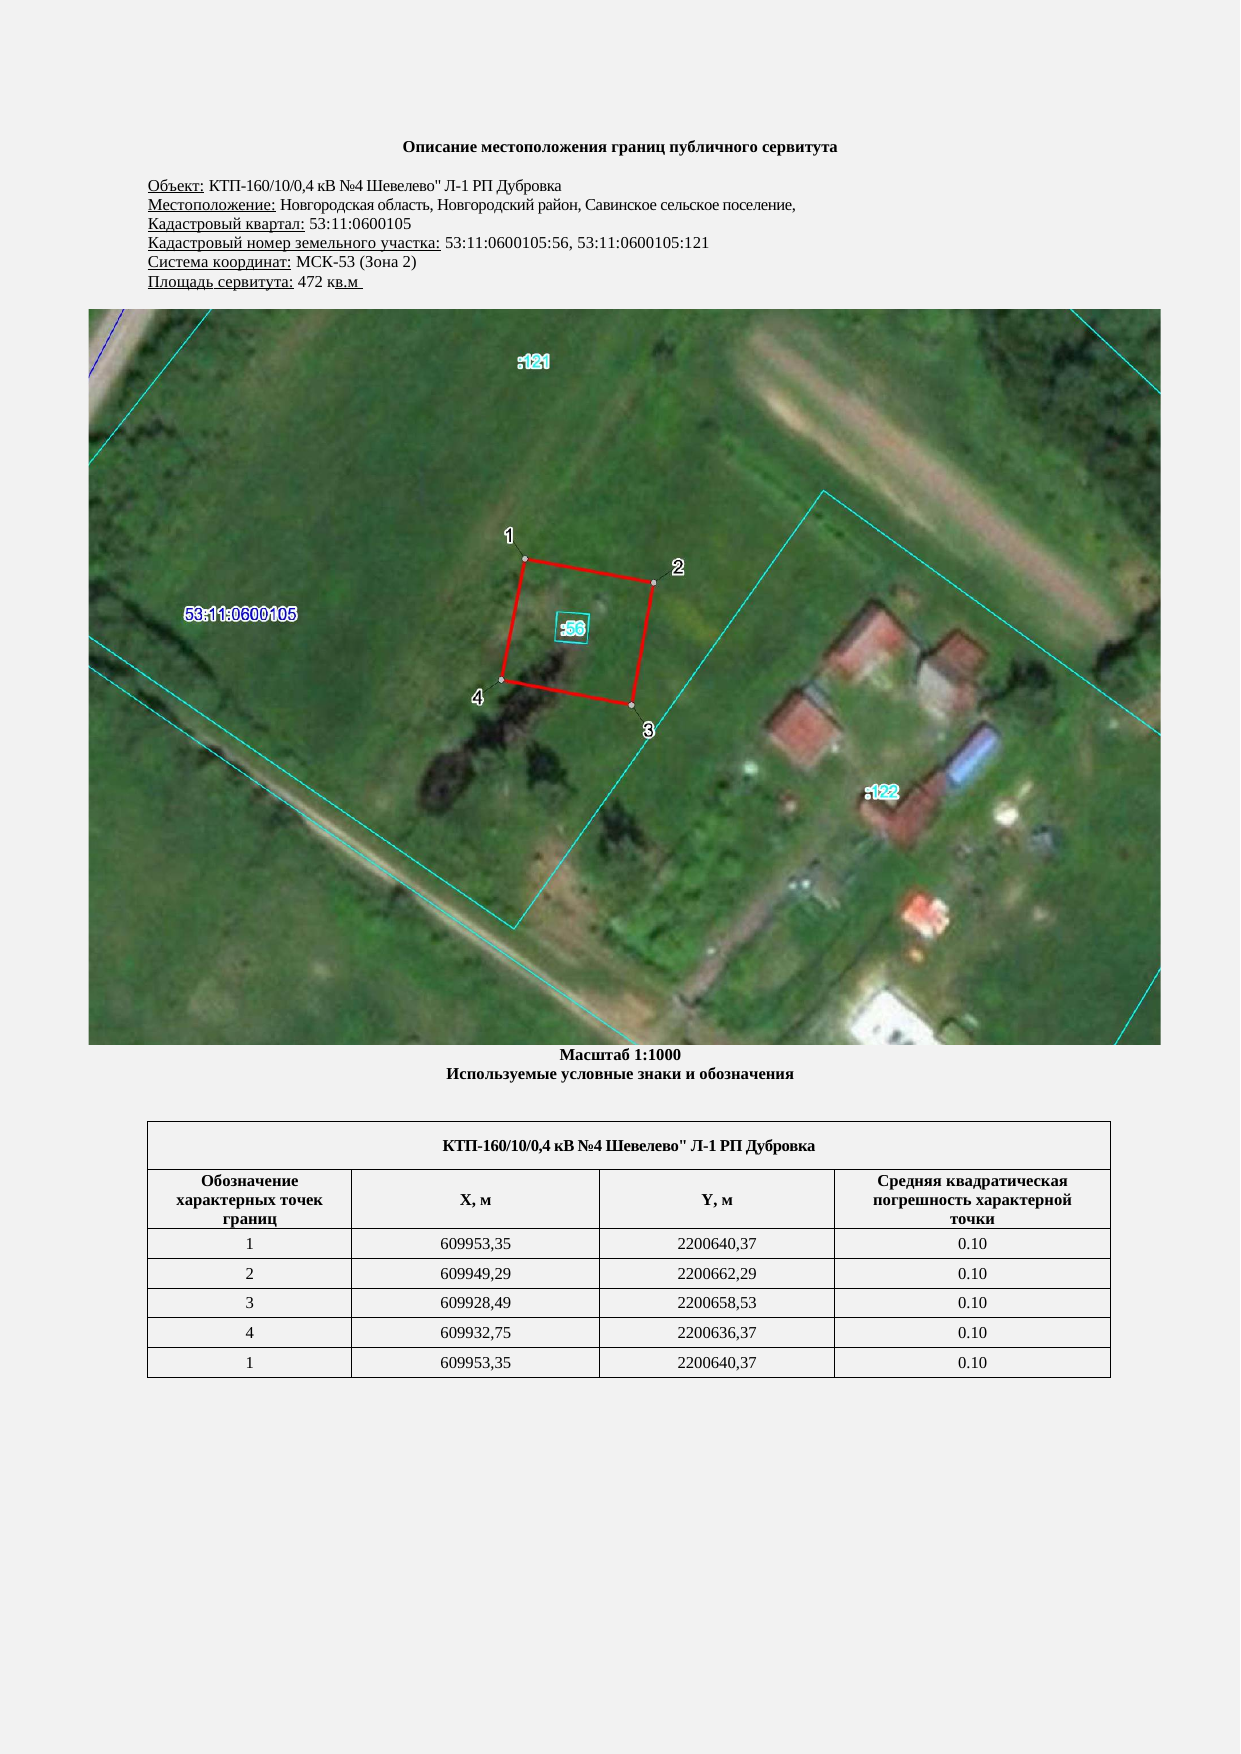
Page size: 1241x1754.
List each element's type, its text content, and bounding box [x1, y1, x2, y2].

text Масштаб 1:1000 [89, 1045, 1092, 1063]
text Кадастровый номер земельного участка: 53:11:0600105:56, 53:11:0600105:121 [148, 233, 1092, 252]
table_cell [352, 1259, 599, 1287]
text Кадастровый квартал: 53:11:0600105 [148, 214, 1092, 233]
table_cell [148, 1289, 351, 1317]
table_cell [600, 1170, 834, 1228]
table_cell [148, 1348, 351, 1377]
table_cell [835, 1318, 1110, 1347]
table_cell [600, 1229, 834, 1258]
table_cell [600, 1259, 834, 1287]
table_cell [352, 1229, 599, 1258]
text Объект: КТП-160/10/0,4 кВ №4 Шевелево" Л-1 РП Дубровка [148, 176, 1092, 195]
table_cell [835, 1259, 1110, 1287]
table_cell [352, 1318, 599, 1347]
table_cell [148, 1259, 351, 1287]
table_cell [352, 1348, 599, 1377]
text Описание местоположения границ публичного сервитута [148, 137, 1092, 156]
text Используемые условные знаки и обозначения [148, 1063, 1092, 1083]
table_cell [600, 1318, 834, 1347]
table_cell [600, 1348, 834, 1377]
picture [88, 309, 1161, 1045]
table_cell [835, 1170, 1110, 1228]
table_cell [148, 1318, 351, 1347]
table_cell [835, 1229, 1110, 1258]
text Площадь сервитута: 472 кв.м [148, 271, 1092, 291]
text Система координат: МСК-53 (Зона 2) [148, 252, 1092, 271]
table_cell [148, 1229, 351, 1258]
text Местоположение: Новгородская область, Новгородский район, Савинское сельское поселение, [148, 195, 1092, 214]
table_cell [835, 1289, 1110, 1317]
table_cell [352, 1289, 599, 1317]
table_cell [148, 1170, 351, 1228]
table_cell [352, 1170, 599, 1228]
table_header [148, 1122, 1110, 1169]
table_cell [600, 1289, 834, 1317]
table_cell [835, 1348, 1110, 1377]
